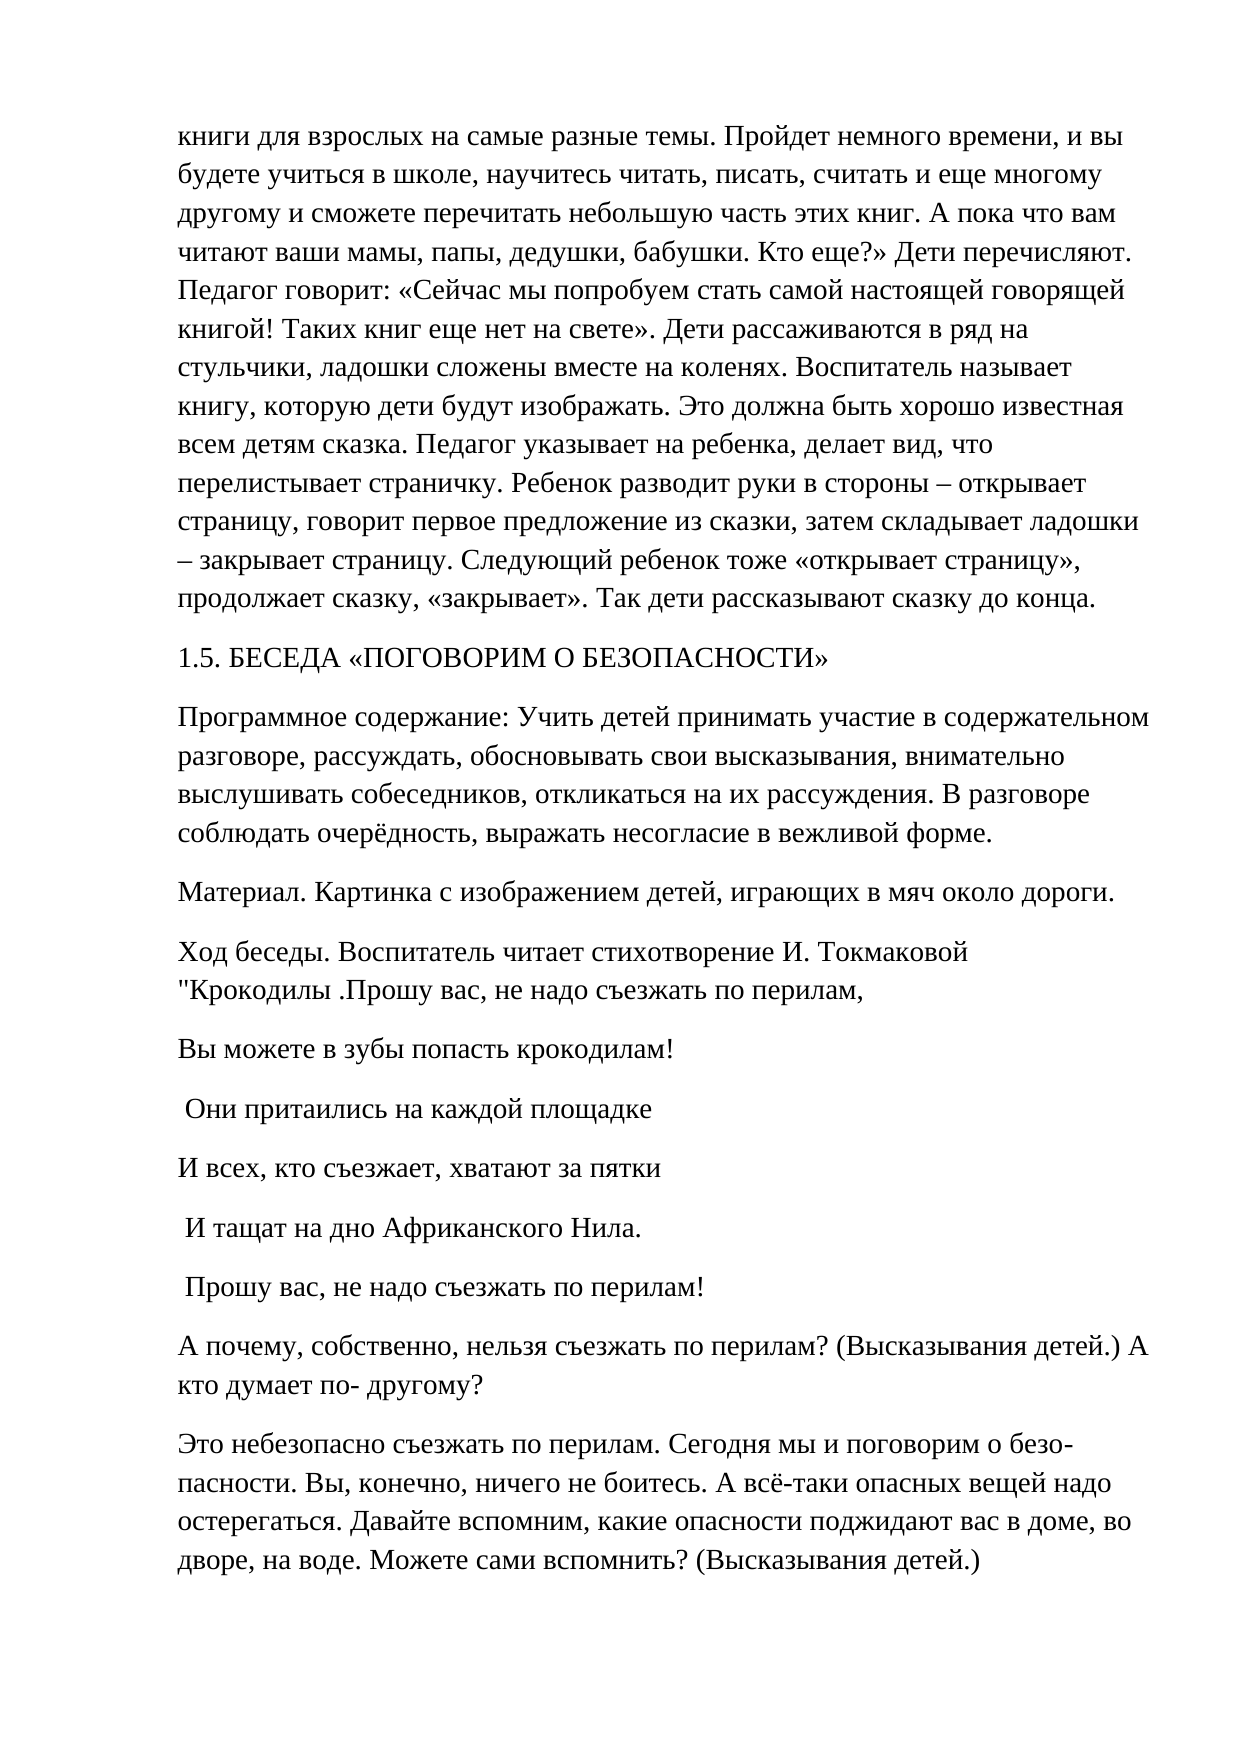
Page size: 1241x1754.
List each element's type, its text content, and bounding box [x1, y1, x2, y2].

text Прошу вас, не надо съезжать по перилам! [177, 1269, 1152, 1303]
text 1.5. БЕСЕДА «ПОГОВОРИМ О БЕЗОПАСНОСТИ» [177, 640, 1152, 673]
text Материал. Картинка с изображением детей, играющих в мяч около дороги. [177, 874, 1152, 908]
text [177, 118, 1152, 614]
text И тащат на дно Африканского Нила. [177, 1210, 1152, 1243]
text Они притаились на каждой площадке [177, 1091, 1152, 1124]
text Это небезопасно съезжать по перилам. Сегодня мы и поговорим о безопасности. Вы, конечно, ничего не боитесь. А всё-таки опасных вещей надо остерегаться. Давайте вспомним, какие опасности поджидают вас в доме, во дворе, на воде. Можете сами вспомнить? (Высказывания детей.) [177, 1426, 1152, 1576]
text Вы можете в зубы попасть крокодилам! [177, 1032, 1152, 1065]
text И всех, кто съезжает, хватают за пятки [177, 1150, 1152, 1184]
text Программное содержание: Учить детей принимать участие в содержательном разговоре, рассуждать, обосновывать свои высказывания, внимательно выслушивать собеседников, откликаться на их рассуждения. В разговоре соблюдать очерёдность, выражать несогласие в вежливой форме. [177, 699, 1152, 848]
text Ход беседы. Воспитатель читает стихотворение И. Токмаковой "Крокодилы .Прошу вас, не надо съезжать по перилам, [177, 934, 1152, 1006]
text А почему, собственно, нельзя съезжать по перилам? (Высказывания детей.) А кто думает по- другому? [177, 1328, 1152, 1401]
